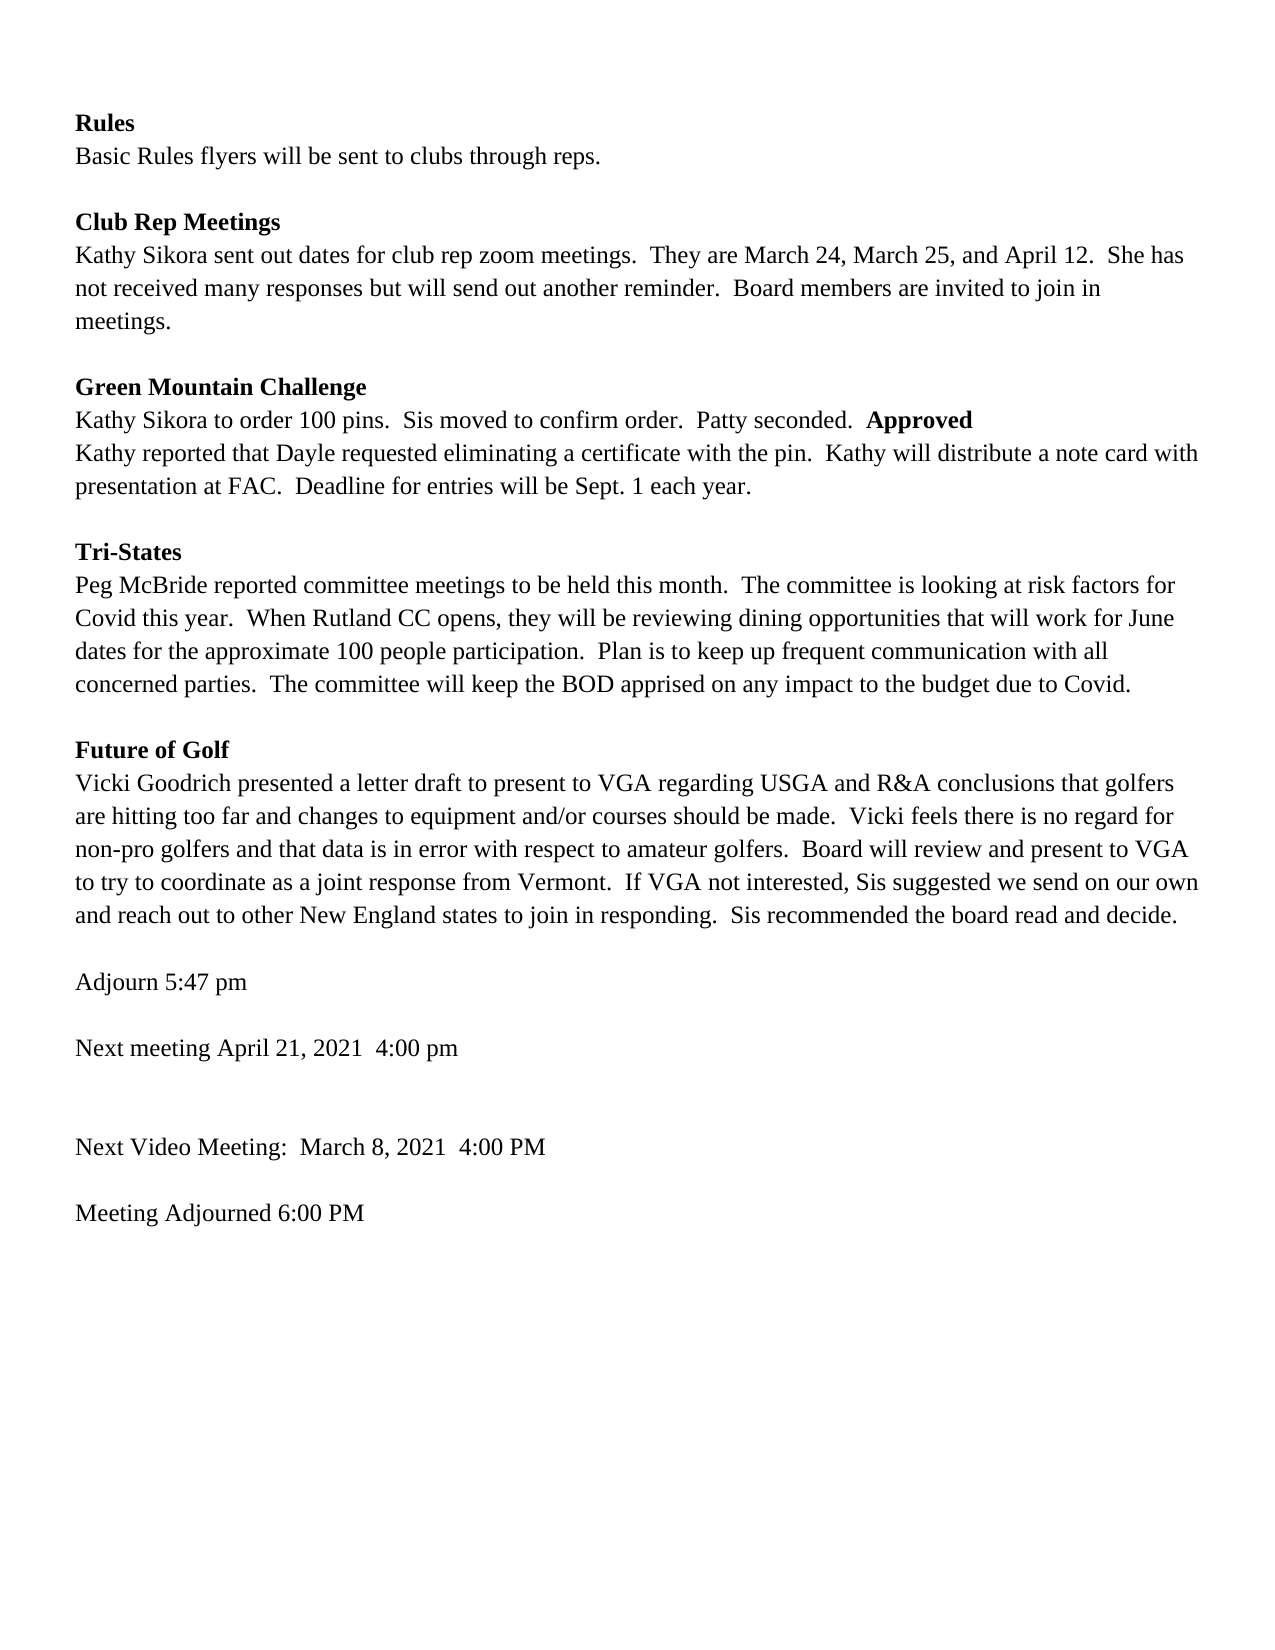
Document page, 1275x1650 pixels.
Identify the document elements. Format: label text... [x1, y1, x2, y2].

text Kathy Sikora sent out dates for club rep zoom meetings. They are March 24, March 25, and April 12. She has not received many responses but will send out another reminder. Board members are invited to join in meetings. [75, 240, 1200, 335]
text Basic Rules flyers will be sent to clubs through reps. [75, 141, 1200, 170]
text Club Rep Meetings [75, 207, 1200, 236]
text Meeting Adjourned 6:00 PM [75, 1198, 1200, 1226]
text Peg McBride reported committee meetings to be held this month. The committee is looking at risk factors for Covid this year. When Rutland CC opens, they will be reviewing dining opportunities that will work for June dates for the approximate 100 people participation. Plan is to keep up frequent communication with all concerned parties. The committee will keep the BOD apprised on any impact to the budget due to Covid. [75, 570, 1200, 698]
text Rules [75, 108, 1200, 137]
text Adjourn 5:47 pm [75, 967, 1200, 995]
text Kathy reported that Dayle requested eliminating a certificate with the pin. Kathy will distribute a note card with presentation at FAC. Deadline for entries will be Sept. 1 each year. [75, 438, 1200, 500]
text Tri-States [75, 537, 1200, 566]
text Next meeting April 21, 2021 4:00 pm [75, 1033, 1200, 1061]
text Next Video Meeting: March 8, 2021 4:00 PM [75, 1132, 1200, 1160]
text Vicki Goodrich presented a letter draft to present to VGA regarding USGA and R&A conclusions that golfers are hitting too far and changes to equipment and/or courses should be made. Vicki feels there is no regard for non-pro golfers and that data is in error with respect to amateur golfers. Board will review and present to VGA to try to coordinate as a joint response from Vermont. If VGA not interested, Sis suggested we send on our own and reach out to other New England states to join in responding. Sis recommended the board read and decide. [75, 768, 1200, 929]
text Future of Golf [75, 735, 1200, 764]
text Green Mountain Challenge [75, 372, 1200, 401]
text Kathy Sikora to order 100 pins. Sis moved to confirm order. Patty seconded. Approved [75, 405, 1200, 434]
